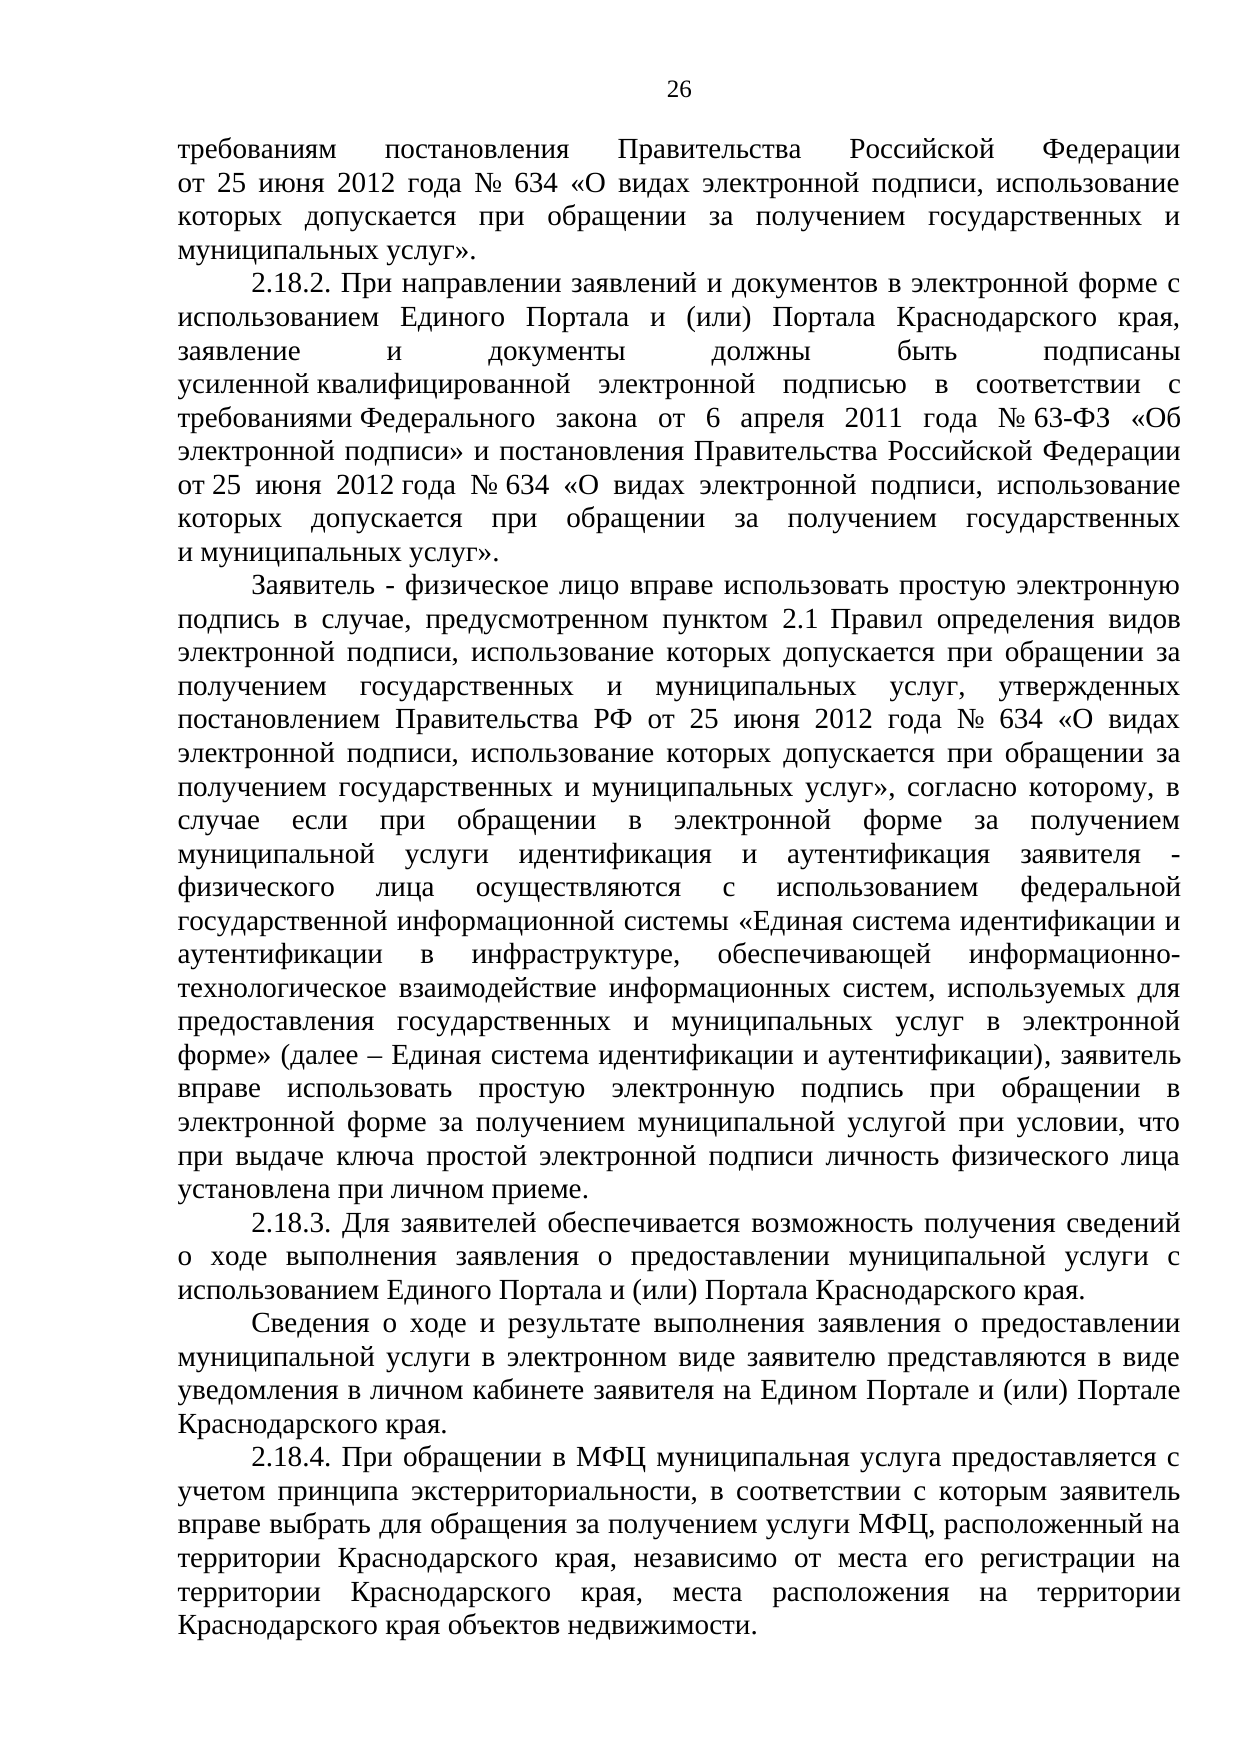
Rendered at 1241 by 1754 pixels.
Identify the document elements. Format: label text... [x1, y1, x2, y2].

text 2.18.2. При направлении заявлений и документов в электронной форме с использованием Единого Портала и (или) Портала Краснодарского края, заявление и документы должны быть подписаны усиленной квалифицированной электронной подписью в соответствии с требованиями Федерального закона от 6 апреля 2011 года № 63-ФЗ «Об электронной подписи» и постановления Правительства Российской Федерации от 25 июня 2012 года № 634 «О видах электронной подписи, использование которых допускается при обращении за получением государственных и муниципальных услуг». [177, 266, 1181, 567]
text 2.18.3. Для заявителей обеспечивается возможность получения сведений о ходе выполнения заявления о предоставлении муниципальной услуги с использованием Единого Портала и (или) Портала Краснодарского края. [177, 1205, 1181, 1305]
text Сведения о ходе и результате выполнения заявления о предоставлении муниципальной услуги в электронном виде заявителю представляются в виде уведомления в личном кабинете заявителя на Едином Портале и (или) Портале Краснодарского края. [177, 1305, 1181, 1439]
text Заявитель - физическое лицо вправе использовать простую электронную подпись в случае, предусмотренном пунктом 2.1 Правил определения видов электронной подписи, использование которых допускается при обращении за получением государственных и муниципальных услуг, утвержденных постановлением Правительства РФ от 25 июня 2012 года № 634 «О видах электронной подписи, использование которых допускается при обращении за получением государственных и муниципальных услуг», согласно которому, в случае если при обращении в электронной форме за получением муниципальной услуги идентификация и аутентификация заявителя - физического лица осуществляются с использованием федеральной государственной информационной системы «Единая система идентификации и аутентификации в инфраструктуре, обеспечивающей информационно-технологическое взаимодействие информационных систем, используемых для предоставления государственных и муниципальных услуг в электронной форме» (далее – Единая система идентификации и аутентификации), заявитель вправе использовать простую электронную подпись при обращении в электронной форме за получением муниципальной услугой при условии, что при выдаче ключа простой электронной подписи личность физического лица установлена при личном приеме. [177, 567, 1181, 1205]
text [177, 131, 1181, 266]
text 2.18.4. При обращении в МФЦ муниципальная услуга предоставляется с учетом принципа экстерриториальности, в соответствии с которым заявитель вправе выбрать для обращения за получением услуги МФЦ, расположенный на территории Краснодарского края, независимо от места его регистрации на территории Краснодарского края, места расположения на территории Краснодарского края объектов недвижимости. [177, 1439, 1181, 1641]
